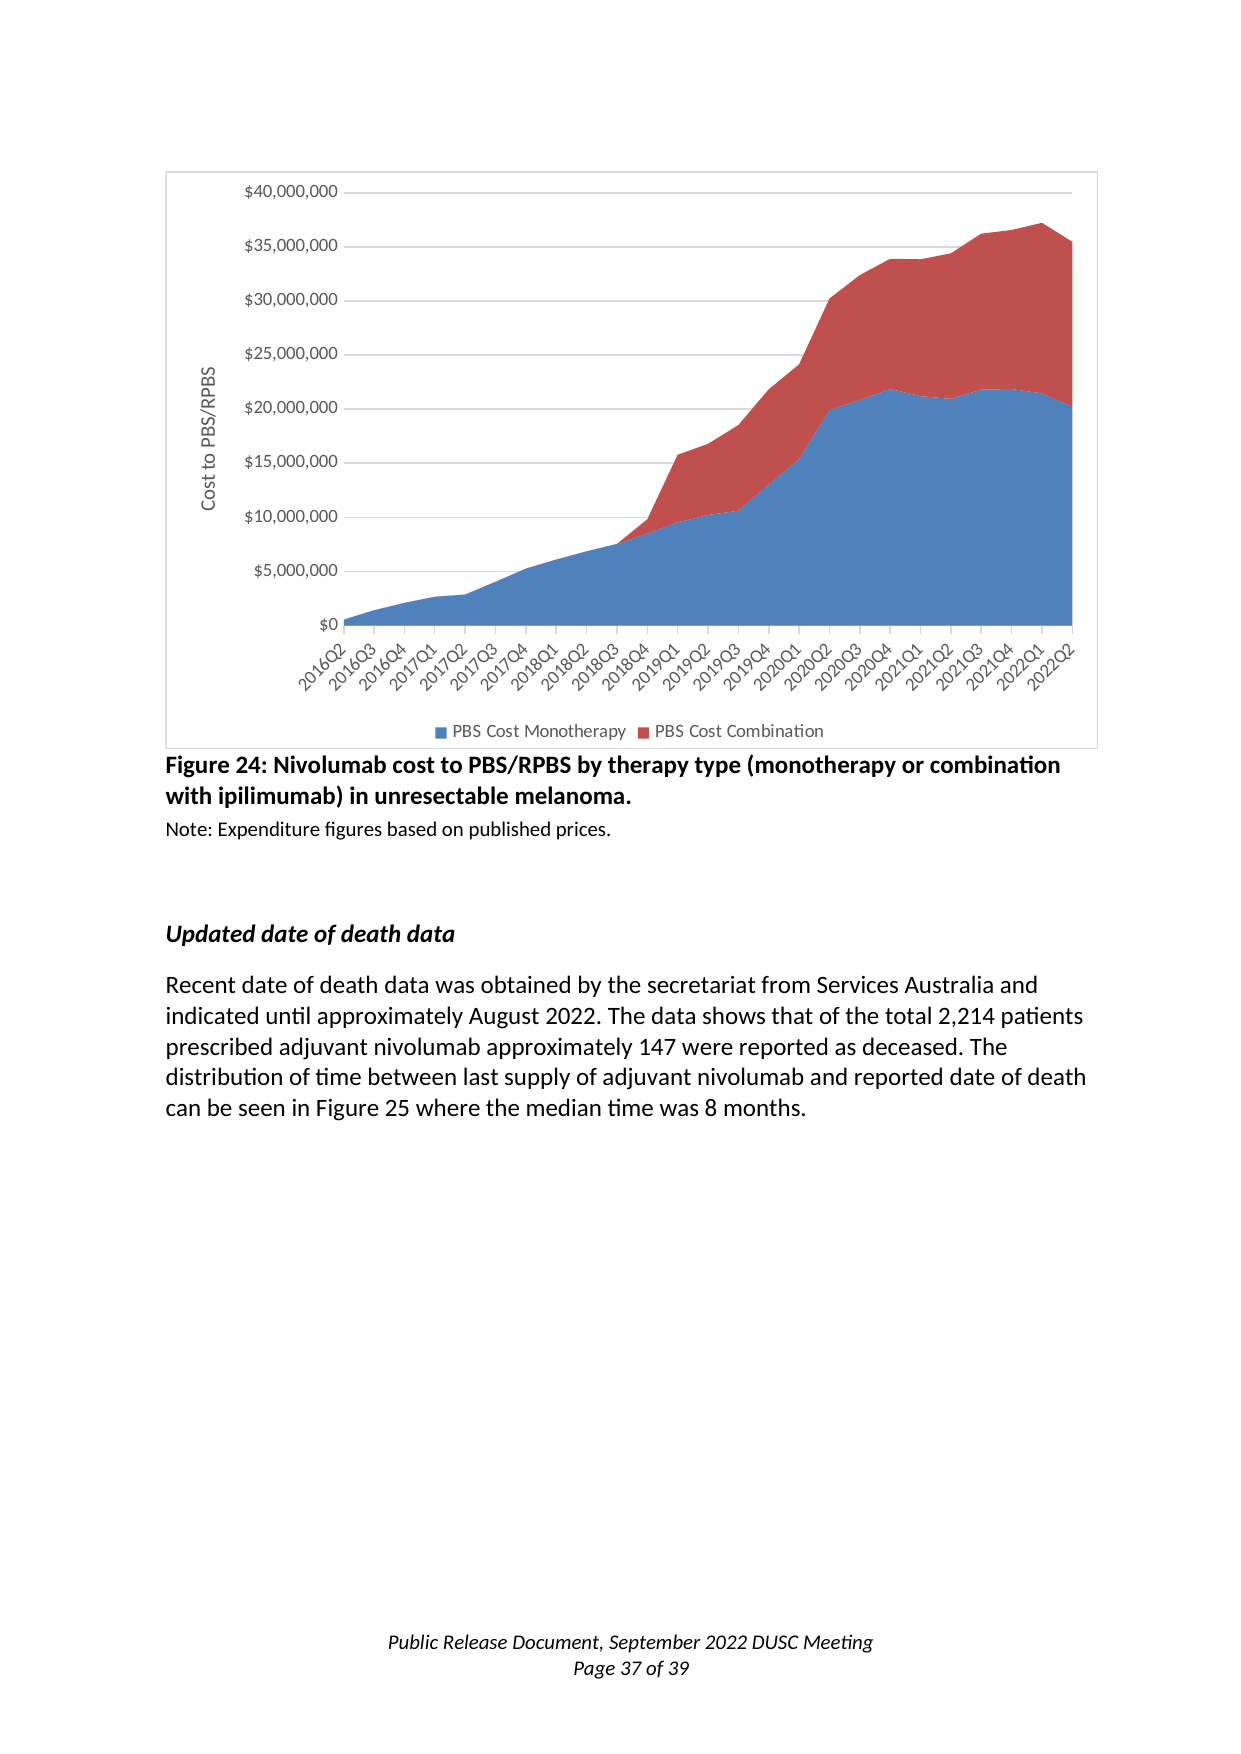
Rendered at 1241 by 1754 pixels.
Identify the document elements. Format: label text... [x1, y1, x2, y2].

subtitle Updated date of death data [165, 918, 1098, 949]
text Recent date of death data was obtained by the secretariat from Services Australia and indicated until approximately August 2022. The data shows that of the total 2,214 patients prescribed adjuvant nivolumab approximately 147 were reported as deceased. The distribution of time between last supply of adjuvant nivolumab and reported date of death can be seen in Figure 25 where the median time was 8 months. [165, 970, 1098, 1122]
title Figure 24: Nivolumab cost to PBS/RPBS by therapy type (monotherapy or combination with ipilimumab) in unresectable melanoma. [165, 749, 1098, 810]
text Note: Expenditure figures based on published prices. [165, 817, 1098, 842]
